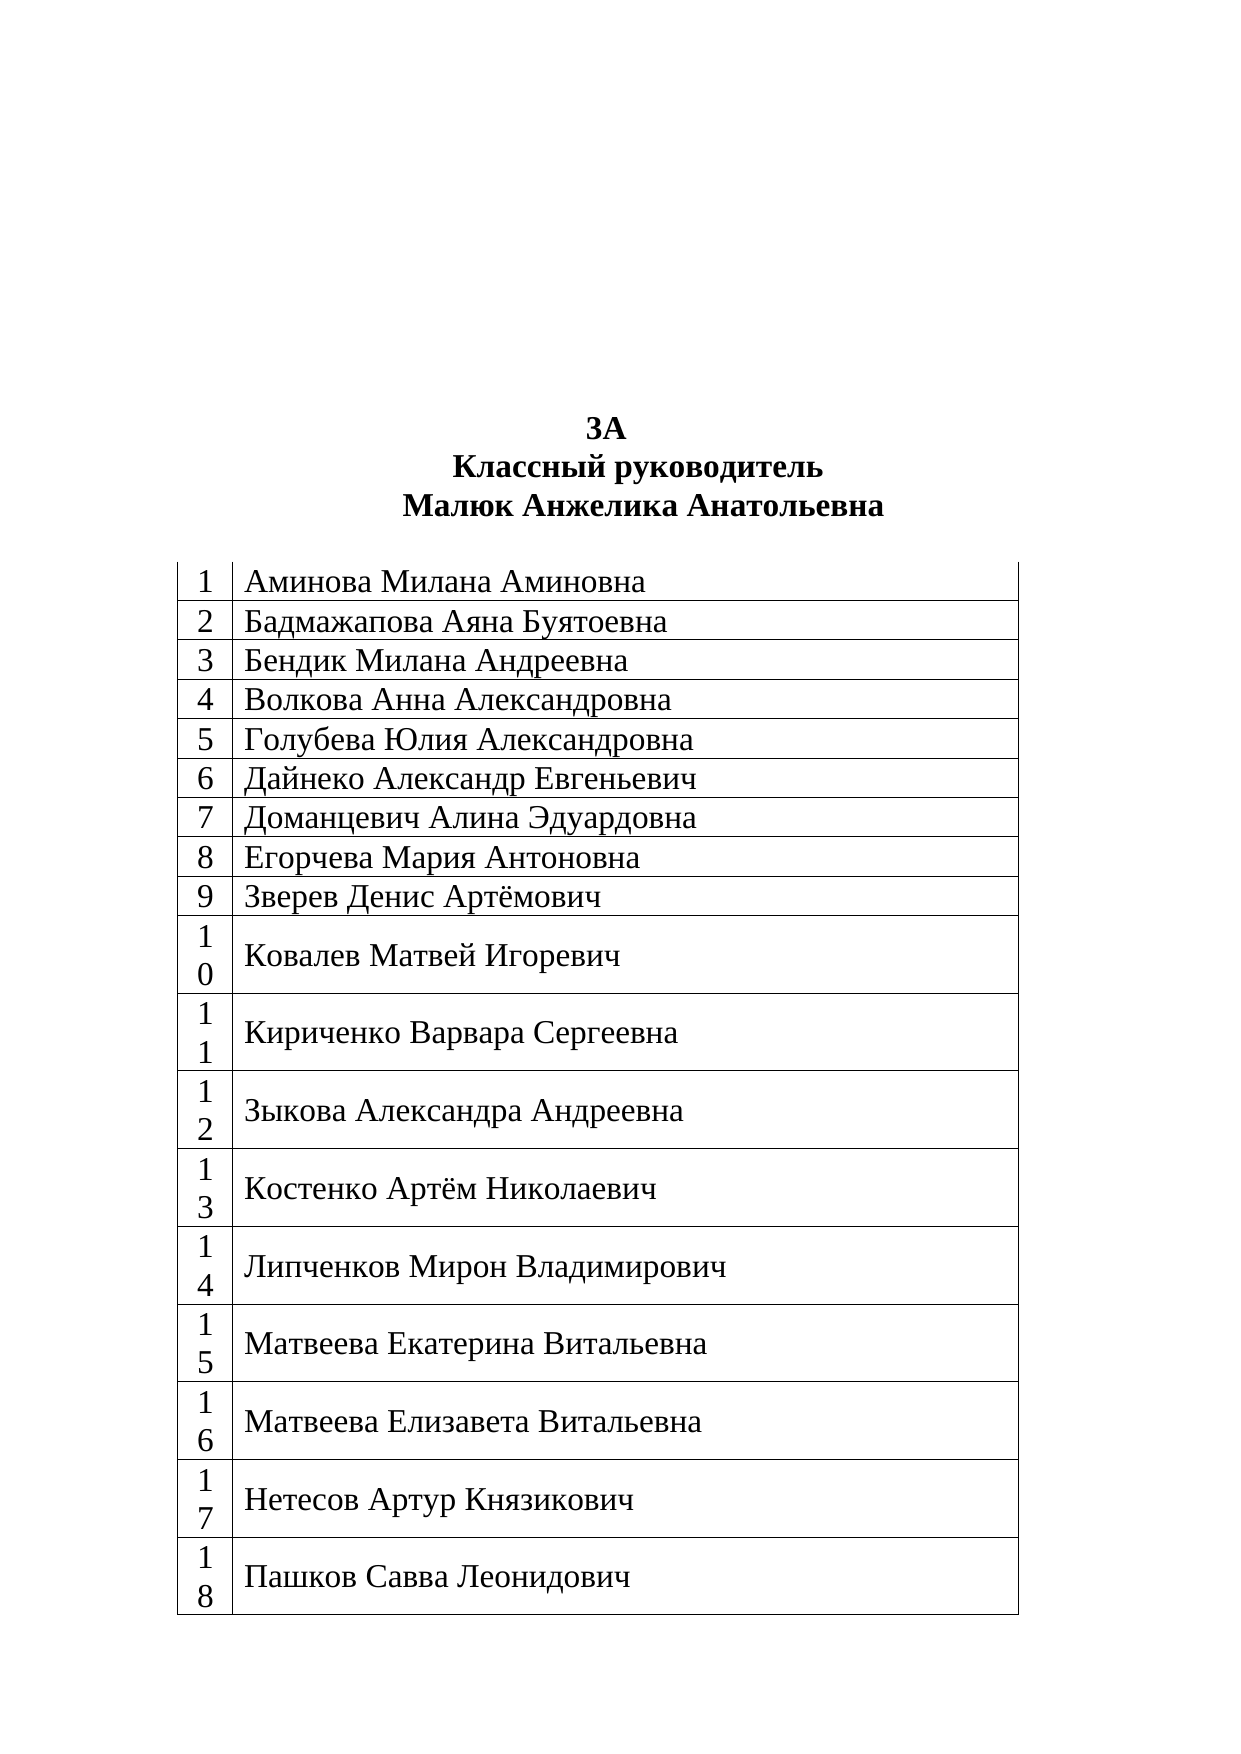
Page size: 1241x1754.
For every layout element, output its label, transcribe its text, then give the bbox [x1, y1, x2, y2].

table_cell Егорчева Мария Антоновна [233, 837, 1018, 876]
table_cell 14 [178, 1227, 232, 1303]
text 3А [177, 408, 1152, 447]
table_cell 6 [178, 759, 232, 797]
table_cell Матвеева Елизавета Витальевна [233, 1382, 1018, 1459]
table_cell Зверев Денис Артёмович [233, 877, 1018, 915]
table_cell Волкова Анна Александровна [233, 680, 1018, 718]
table_cell Матвеева Екатерина Витальевна [233, 1305, 1018, 1381]
table_cell Доманцевич Алина Эдуардовна [233, 798, 1018, 836]
table_header 1 [178, 562, 232, 600]
table_cell 9 [178, 877, 232, 915]
text Малюк Анжелика Анатольевна [177, 485, 1152, 523]
table_header Аминова Милана Аминовна [233, 562, 1018, 600]
table_cell Липченков Мирон Владимирович [233, 1227, 1018, 1303]
table_cell 2 [178, 601, 232, 639]
table_cell 15 [178, 1305, 232, 1381]
table_cell 18 [178, 1538, 232, 1614]
table_cell Ковалев Матвей Игоревич [233, 916, 1018, 993]
table_cell Костенко Артём Николаевич [233, 1149, 1018, 1226]
table_cell Дайнеко Александр Евгеньевич [233, 759, 1018, 797]
table_cell 5 [178, 719, 232, 757]
table_cell Пашков Савва Леонидович [233, 1538, 1018, 1614]
table_cell Голубева Юлия Александровна [233, 719, 1018, 757]
table_cell Бендик Милана Андреевна [233, 640, 1018, 679]
table_cell Зыкова Александра Андреевна [233, 1071, 1018, 1148]
table_cell Кириченко Варвара Сергеевна [233, 994, 1018, 1070]
table_cell 11 [178, 994, 232, 1070]
table_cell Нетесов Артур Князикович [233, 1460, 1018, 1537]
text Классный руководитель [177, 447, 1152, 485]
table_cell Бадмажапова Аяна Буятоевна [233, 601, 1018, 639]
table_cell 3 [178, 640, 232, 679]
table_cell 13 [178, 1149, 232, 1226]
table_cell 8 [178, 837, 232, 876]
table_cell 16 [178, 1382, 232, 1459]
table_cell 10 [178, 916, 232, 993]
table_cell 12 [178, 1071, 232, 1148]
table_cell 4 [178, 680, 232, 718]
table_cell 17 [178, 1460, 232, 1537]
table_cell 7 [178, 798, 232, 836]
